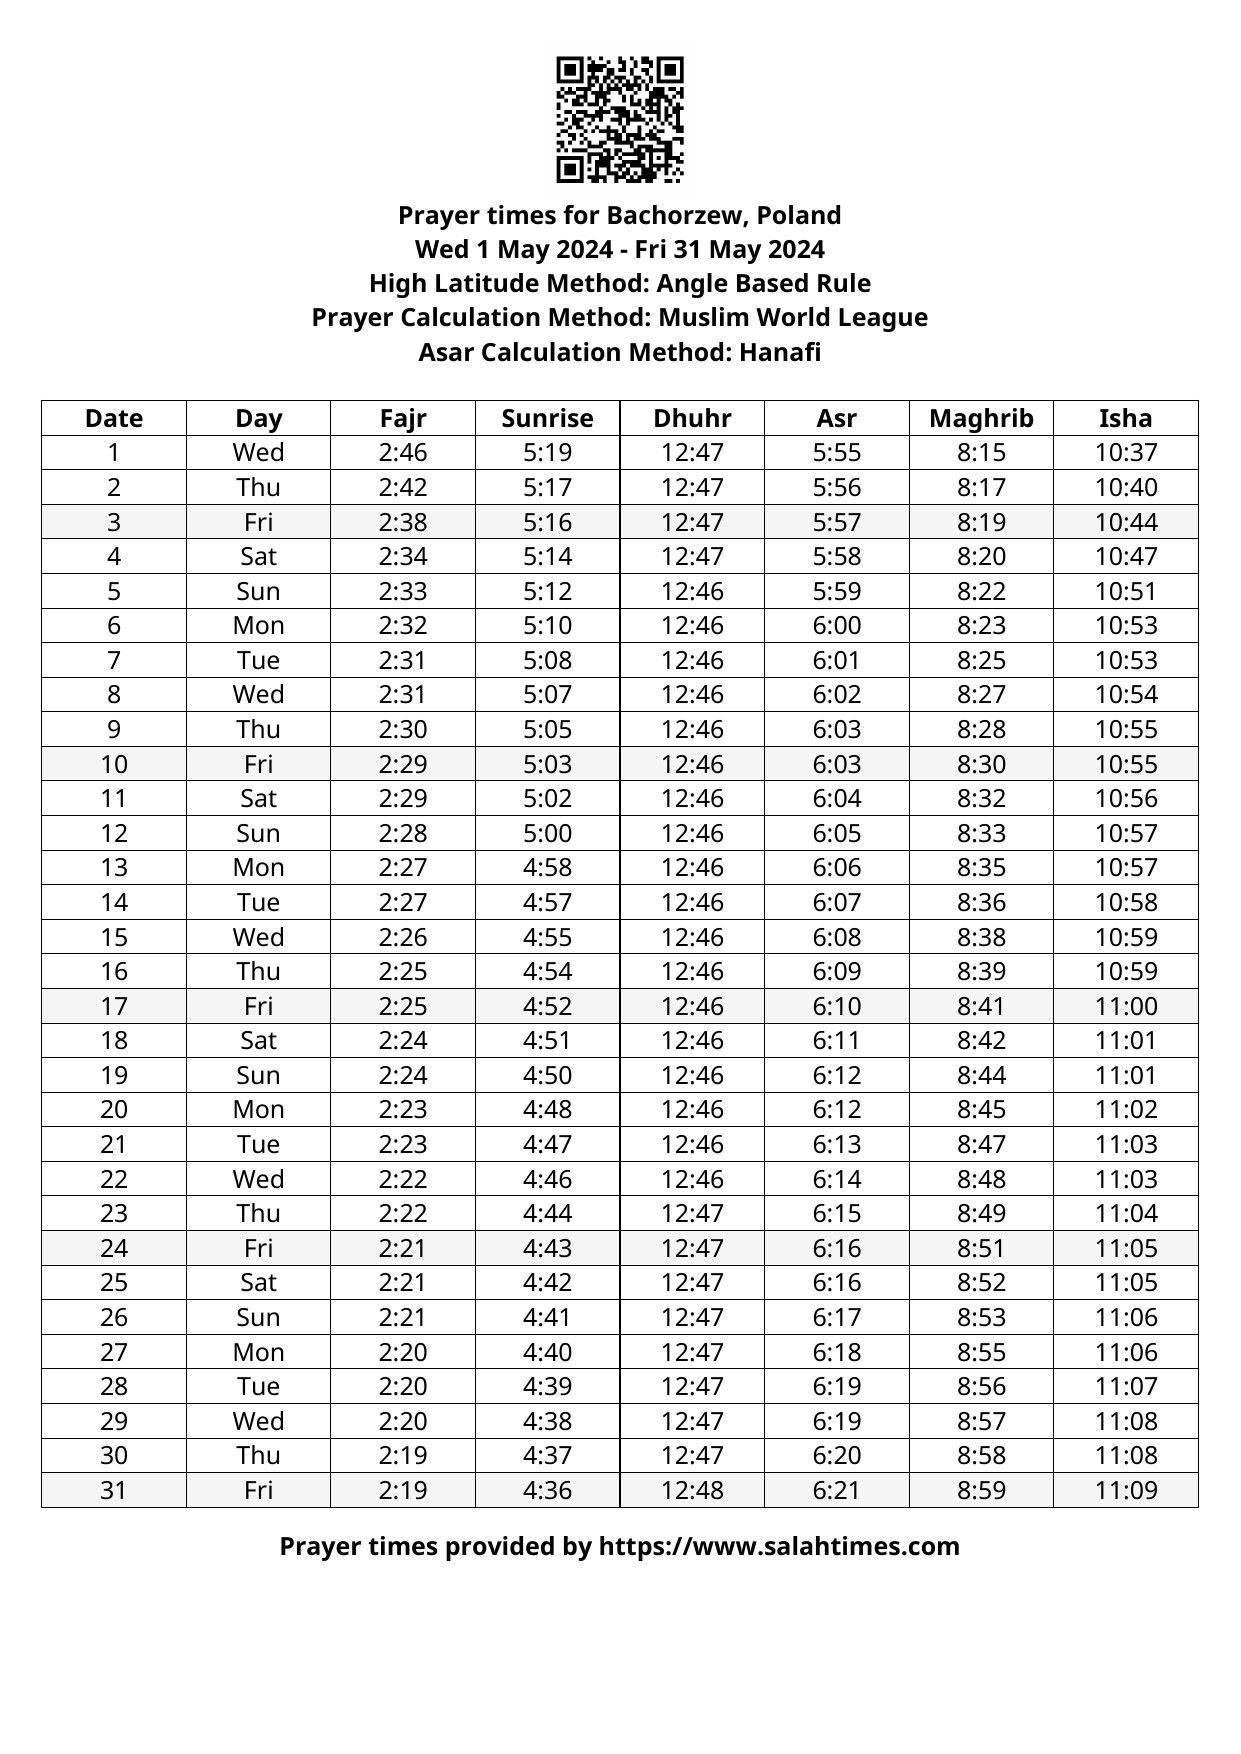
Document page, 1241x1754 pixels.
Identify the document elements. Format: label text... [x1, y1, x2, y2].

table_cell 12:46 [621, 920, 764, 953]
table_cell 10:54 [1054, 678, 1198, 711]
table_cell 7 [42, 643, 186, 677]
table_cell 10:37 [1054, 436, 1198, 469]
table_cell 2:21 [331, 1266, 475, 1299]
table_cell 2:29 [331, 781, 475, 815]
table_cell 12:47 [621, 470, 764, 504]
table_cell Sun [187, 1300, 330, 1334]
table_cell 29 [42, 1404, 186, 1437]
table_cell 6:16 [765, 1231, 909, 1264]
table_cell 10:59 [1054, 920, 1198, 953]
table_cell Thu [187, 712, 330, 746]
table_cell Fri [187, 1231, 330, 1264]
table_cell 2:22 [331, 1162, 475, 1195]
table_cell 11:08 [1054, 1404, 1198, 1437]
text Asar Calculation Method: Hanafi [42, 334, 1198, 368]
table_cell Mon [187, 1335, 330, 1368]
table_cell 4:50 [476, 1058, 619, 1092]
table_cell 12:47 [621, 1196, 764, 1230]
table_cell 2:24 [331, 1024, 475, 1057]
table_cell 8:35 [910, 851, 1053, 884]
table_cell 5:12 [476, 574, 619, 607]
table_cell 2:19 [331, 1473, 475, 1507]
table_cell 15 [42, 920, 186, 953]
table_cell 11:03 [1054, 1162, 1198, 1195]
table_cell 10:53 [1054, 643, 1198, 677]
table_cell 8:44 [910, 1058, 1053, 1092]
table_cell 12:46 [621, 1024, 764, 1057]
table_cell 12:47 [621, 1266, 764, 1299]
table_cell 12:46 [621, 954, 764, 988]
table_cell Fri [187, 747, 330, 780]
table_cell 10:47 [1054, 539, 1198, 573]
table_cell 8:25 [910, 643, 1053, 677]
table_cell 4:36 [476, 1473, 619, 1507]
table_cell 12:46 [621, 851, 764, 884]
table_cell 12:46 [621, 643, 764, 677]
table_cell 2 [42, 470, 186, 504]
table_cell 6:17 [765, 1300, 909, 1334]
table_cell Wed [187, 1162, 330, 1195]
table_cell 25 [42, 1266, 186, 1299]
table_cell 21 [42, 1127, 186, 1161]
table_cell 12:46 [621, 1058, 764, 1092]
table_cell 13 [42, 851, 186, 884]
table_cell 4:55 [476, 920, 619, 953]
table_cell 6:13 [765, 1127, 909, 1161]
table_cell 9 [42, 712, 186, 746]
table_cell 5:10 [476, 609, 619, 642]
table_cell 11:04 [1054, 1196, 1198, 1230]
table_cell 8:39 [910, 954, 1053, 988]
table_cell 12:47 [621, 1404, 764, 1437]
table_header Isha [1054, 401, 1198, 434]
table_cell 8:41 [910, 989, 1053, 1022]
table_cell Tue [187, 1127, 330, 1161]
table_cell 11:06 [1054, 1300, 1198, 1334]
table_cell 17 [42, 989, 186, 1022]
table_cell Thu [187, 954, 330, 988]
table_cell 12:47 [621, 1439, 764, 1472]
table_cell 10:56 [1054, 781, 1198, 815]
table_cell 2:34 [331, 539, 475, 573]
table_cell 12:47 [621, 1335, 764, 1368]
text Wed 1 May 2024 - Fri 31 May 2024 [42, 232, 1198, 266]
table_cell 4:54 [476, 954, 619, 988]
table_header Maghrib [910, 401, 1053, 434]
table_cell 5:16 [476, 505, 619, 538]
table_cell Mon [187, 609, 330, 642]
table_cell 10:55 [1054, 747, 1198, 780]
table_cell Fri [187, 1473, 330, 1507]
table_cell 2:21 [331, 1231, 475, 1264]
table_cell 8:22 [910, 574, 1053, 607]
table_cell 6:05 [765, 816, 909, 849]
table_cell 10:57 [1054, 816, 1198, 849]
table_cell 2:20 [331, 1369, 475, 1403]
table_cell 5:00 [476, 816, 619, 849]
table_cell 28 [42, 1369, 186, 1403]
table_cell 11:06 [1054, 1335, 1198, 1368]
table_cell 6:19 [765, 1404, 909, 1437]
table_cell 4:42 [476, 1266, 619, 1299]
table_cell 6:06 [765, 851, 909, 884]
table_cell 4:46 [476, 1162, 619, 1195]
table_cell Mon [187, 1093, 330, 1126]
table_cell 12:48 [621, 1473, 764, 1507]
table_cell 2:31 [331, 678, 475, 711]
table_cell 5:07 [476, 678, 619, 711]
table_cell 20 [42, 1093, 186, 1126]
table_cell 1 [42, 436, 186, 469]
table_cell 4 [42, 539, 186, 573]
table_cell Sat [187, 1024, 330, 1057]
table_cell 2:33 [331, 574, 475, 607]
table_cell 8:49 [910, 1196, 1053, 1230]
table_cell 6:21 [765, 1473, 909, 1507]
table_cell 5:59 [765, 574, 909, 607]
table_cell 5:17 [476, 470, 619, 504]
table_cell 2:31 [331, 643, 475, 677]
table_header Date [42, 401, 186, 434]
table_cell 8:55 [910, 1335, 1053, 1368]
table_cell 11:01 [1054, 1058, 1198, 1092]
table_cell 12:46 [621, 609, 764, 642]
table_cell 8:27 [910, 678, 1053, 711]
table_cell 11:05 [1054, 1231, 1198, 1264]
table_cell 12:47 [621, 505, 764, 538]
table_cell Sun [187, 574, 330, 607]
table_cell 11:03 [1054, 1127, 1198, 1161]
table_cell Wed [187, 678, 330, 711]
table_cell 11:02 [1054, 1093, 1198, 1126]
table_cell 12:46 [621, 747, 764, 780]
table_header Sunrise [476, 401, 619, 434]
table_cell 5:03 [476, 747, 619, 780]
table_cell 6:14 [765, 1162, 909, 1195]
table_cell 6:03 [765, 747, 909, 780]
table_cell 6:16 [765, 1266, 909, 1299]
table_cell 6:00 [765, 609, 909, 642]
table_cell 10 [42, 747, 186, 780]
table_cell 6:01 [765, 643, 909, 677]
table_cell 4:51 [476, 1024, 619, 1057]
table_cell 8:48 [910, 1162, 1053, 1195]
table_cell 23 [42, 1196, 186, 1230]
table_cell 2:23 [331, 1127, 475, 1161]
table_cell Tue [187, 885, 330, 919]
table_cell 27 [42, 1335, 186, 1368]
table_cell 12:46 [621, 678, 764, 711]
table_cell 2:27 [331, 851, 475, 884]
table_cell 6:18 [765, 1335, 909, 1368]
table_cell 5:14 [476, 539, 619, 573]
picture [542, 41, 699, 198]
table_cell 8:38 [910, 920, 1053, 953]
table_header Dhuhr [621, 401, 764, 434]
table_cell Fri [187, 989, 330, 1022]
text Prayer Calculation Method: Muslim World League [42, 300, 1198, 334]
table_cell 8:28 [910, 712, 1053, 746]
table_cell 4:43 [476, 1231, 619, 1264]
table_cell 5 [42, 574, 186, 607]
table_cell 2:23 [331, 1093, 475, 1126]
table_cell 2:20 [331, 1404, 475, 1437]
table_cell 12:47 [621, 1369, 764, 1403]
table_cell 2:38 [331, 505, 475, 538]
table_cell 4:57 [476, 885, 619, 919]
table_cell 5:02 [476, 781, 619, 815]
table_cell 8:19 [910, 505, 1053, 538]
table_cell 5:57 [765, 505, 909, 538]
table_cell Sun [187, 1058, 330, 1092]
table_cell 2:42 [331, 470, 475, 504]
table_cell 6:08 [765, 920, 909, 953]
table_cell 8:45 [910, 1093, 1053, 1126]
table_cell 2:20 [331, 1335, 475, 1368]
table_cell 8 [42, 678, 186, 711]
table_cell 8:42 [910, 1024, 1053, 1057]
table_cell 2:28 [331, 816, 475, 849]
table_cell 12:47 [621, 1231, 764, 1264]
table_cell 2:25 [331, 989, 475, 1022]
table_cell 12:46 [621, 1127, 764, 1161]
table_cell Sat [187, 539, 330, 573]
table_cell 10:53 [1054, 609, 1198, 642]
table_cell 12:46 [621, 816, 764, 849]
table_cell 6:03 [765, 712, 909, 746]
table_cell 26 [42, 1300, 186, 1334]
table_cell 2:46 [331, 436, 475, 469]
table_cell 5:19 [476, 436, 619, 469]
table_cell Thu [187, 470, 330, 504]
table_cell Wed [187, 436, 330, 469]
table_cell Wed [187, 920, 330, 953]
table_cell 4:39 [476, 1369, 619, 1403]
table_cell 10:44 [1054, 505, 1198, 538]
table_cell 2:25 [331, 954, 475, 988]
table_cell 8:58 [910, 1439, 1053, 1472]
table_cell Fri [187, 505, 330, 538]
table_cell Sat [187, 781, 330, 815]
table_cell 6:12 [765, 1093, 909, 1126]
table_cell 5:55 [765, 436, 909, 469]
table_cell 31 [42, 1473, 186, 1507]
table_cell 6:20 [765, 1439, 909, 1472]
table_cell 10:51 [1054, 574, 1198, 607]
table_cell 2:24 [331, 1058, 475, 1092]
table_cell 10:58 [1054, 885, 1198, 919]
table_cell 4:37 [476, 1439, 619, 1472]
table_cell 8:51 [910, 1231, 1053, 1264]
text Prayer times for Bachorzew, Poland [42, 198, 1198, 232]
table_cell 6:11 [765, 1024, 909, 1057]
table_cell 8:52 [910, 1266, 1053, 1299]
table_cell 11:08 [1054, 1439, 1198, 1472]
table_cell 3 [42, 505, 186, 538]
table_cell 2:22 [331, 1196, 475, 1230]
table_cell 5:58 [765, 539, 909, 573]
table_cell 12:46 [621, 781, 764, 815]
table_cell 14 [42, 885, 186, 919]
text High Latitude Method: Angle Based Rule [42, 266, 1198, 300]
table_cell 19 [42, 1058, 186, 1092]
table_cell Wed [187, 1404, 330, 1437]
table_cell 11:00 [1054, 989, 1198, 1022]
table_cell Tue [187, 643, 330, 677]
table_cell 12:46 [621, 989, 764, 1022]
text Prayer times provided by https://www.salahtimes.com [42, 1528, 1198, 1563]
table_cell 2:29 [331, 747, 475, 780]
table_cell 6:12 [765, 1058, 909, 1092]
table_cell 4:44 [476, 1196, 619, 1230]
table_cell 8:59 [910, 1473, 1053, 1507]
table_cell 2:30 [331, 712, 475, 746]
table_cell 4:47 [476, 1127, 619, 1161]
table_cell 4:38 [476, 1404, 619, 1437]
table_cell 8:47 [910, 1127, 1053, 1161]
table_cell 6:10 [765, 989, 909, 1022]
table_cell 8:17 [910, 470, 1053, 504]
table_cell 18 [42, 1024, 186, 1057]
table_cell 2:21 [331, 1300, 475, 1334]
table_cell 10:57 [1054, 851, 1198, 884]
table_cell 8:30 [910, 747, 1053, 780]
table_cell 8:36 [910, 885, 1053, 919]
table_cell 16 [42, 954, 186, 988]
table_cell 12:46 [621, 574, 764, 607]
table_cell 22 [42, 1162, 186, 1195]
table_cell 11:07 [1054, 1369, 1198, 1403]
table_cell 12:46 [621, 1093, 764, 1126]
table_cell 2:32 [331, 609, 475, 642]
table_header Asr [765, 401, 909, 434]
table_cell 12:46 [621, 712, 764, 746]
table_cell 12:47 [621, 539, 764, 573]
table_cell 8:23 [910, 609, 1053, 642]
table_cell 24 [42, 1231, 186, 1264]
table_cell 11 [42, 781, 186, 815]
table_cell 11:05 [1054, 1266, 1198, 1299]
table_cell 8:56 [910, 1369, 1053, 1403]
table_cell Tue [187, 1369, 330, 1403]
table_cell 8:15 [910, 436, 1053, 469]
table_cell 12 [42, 816, 186, 849]
table_cell 8:53 [910, 1300, 1053, 1334]
table_cell 4:52 [476, 989, 619, 1022]
table_cell 12:47 [621, 1300, 764, 1334]
table_cell 6:04 [765, 781, 909, 815]
table_cell 12:46 [621, 885, 764, 919]
table_cell 11:01 [1054, 1024, 1198, 1057]
table_cell 2:19 [331, 1439, 475, 1472]
table_cell 10:59 [1054, 954, 1198, 988]
table_cell 10:40 [1054, 470, 1198, 504]
table_cell Sat [187, 1266, 330, 1299]
table_cell 5:08 [476, 643, 619, 677]
table_cell Sun [187, 816, 330, 849]
table_cell 6:07 [765, 885, 909, 919]
table_cell 10:55 [1054, 712, 1198, 746]
table_header Fajr [331, 401, 475, 434]
table_cell 2:27 [331, 885, 475, 919]
table_cell 6:02 [765, 678, 909, 711]
table_cell 11:09 [1054, 1473, 1198, 1507]
table_cell 12:47 [621, 436, 764, 469]
table_header Day [187, 401, 330, 434]
table_cell Thu [187, 1439, 330, 1472]
table_cell 4:40 [476, 1335, 619, 1368]
table_cell 6:15 [765, 1196, 909, 1230]
table_cell 8:20 [910, 539, 1053, 573]
table_cell 4:41 [476, 1300, 619, 1334]
table_cell 30 [42, 1439, 186, 1472]
table_cell 5:05 [476, 712, 619, 746]
table_cell Mon [187, 851, 330, 884]
table_cell Thu [187, 1196, 330, 1230]
table_cell 8:32 [910, 781, 1053, 815]
table_cell 6 [42, 609, 186, 642]
table_cell 8:33 [910, 816, 1053, 849]
table_cell 6:09 [765, 954, 909, 988]
table_cell 8:57 [910, 1404, 1053, 1437]
table_cell 4:58 [476, 851, 619, 884]
table_cell 4:48 [476, 1093, 619, 1126]
table_cell 12:46 [621, 1162, 764, 1195]
table_cell 2:26 [331, 920, 475, 953]
table_cell 5:56 [765, 470, 909, 504]
table_cell 6:19 [765, 1369, 909, 1403]
